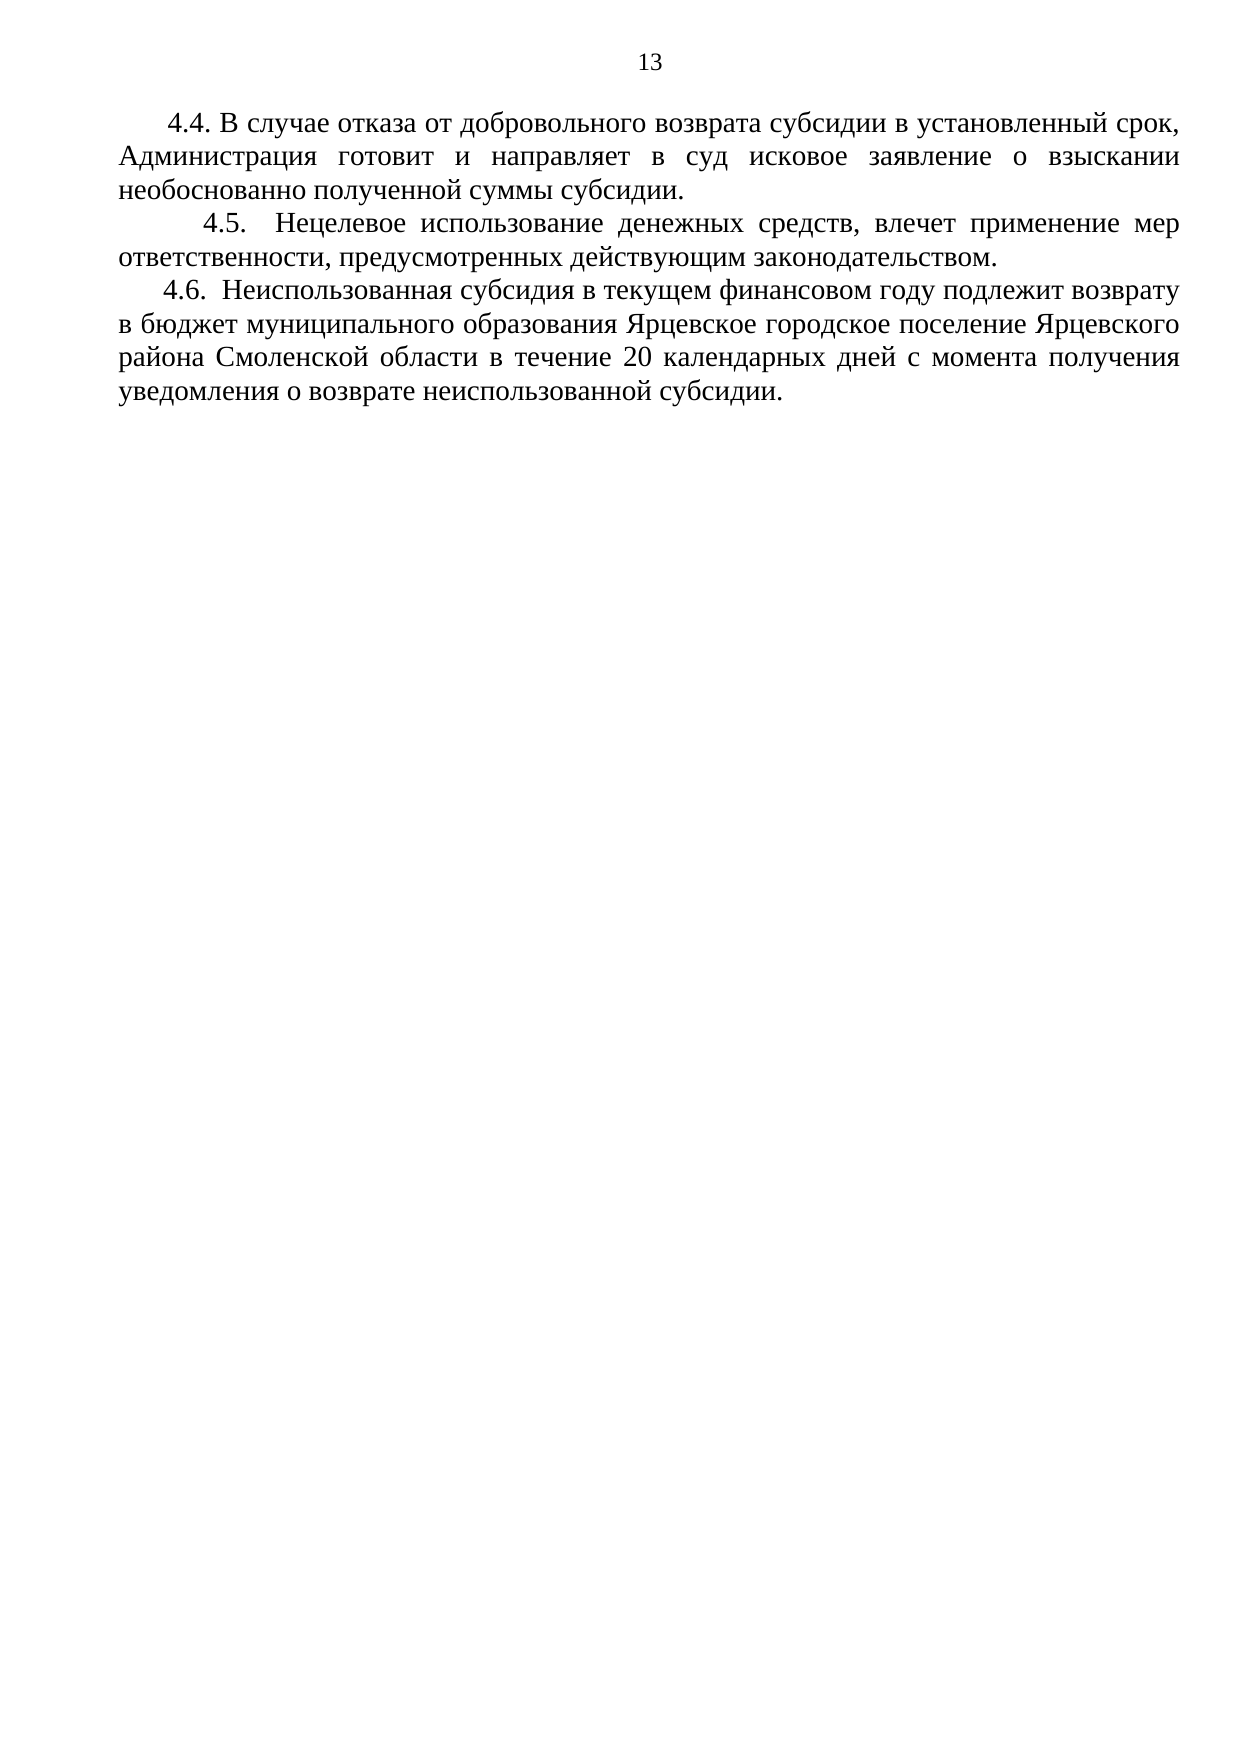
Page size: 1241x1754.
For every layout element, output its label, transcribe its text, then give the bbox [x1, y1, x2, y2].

text 4.5. Нецелевое использование денежных средств, влечет применение мер ответственности, предусмотренных действующим законодательством. [118, 205, 1181, 272]
text 4.4. В случае отказа от добровольного возврата субсидии в установленный срок, Администрация готовит и направляет в суд исковое заявление о взыскании необоснованно полученной суммы субсидии. [118, 105, 1181, 205]
text 4.6. Неиспользованная субсидия в текущем финансовом году подлежит возврату в бюджет муниципального образования Ярцевское городское поселение Ярцевского района Смоленской области в течение 20 календарных дней с момента получения уведомления о возврате неиспользованной субсидии. [118, 272, 1181, 407]
